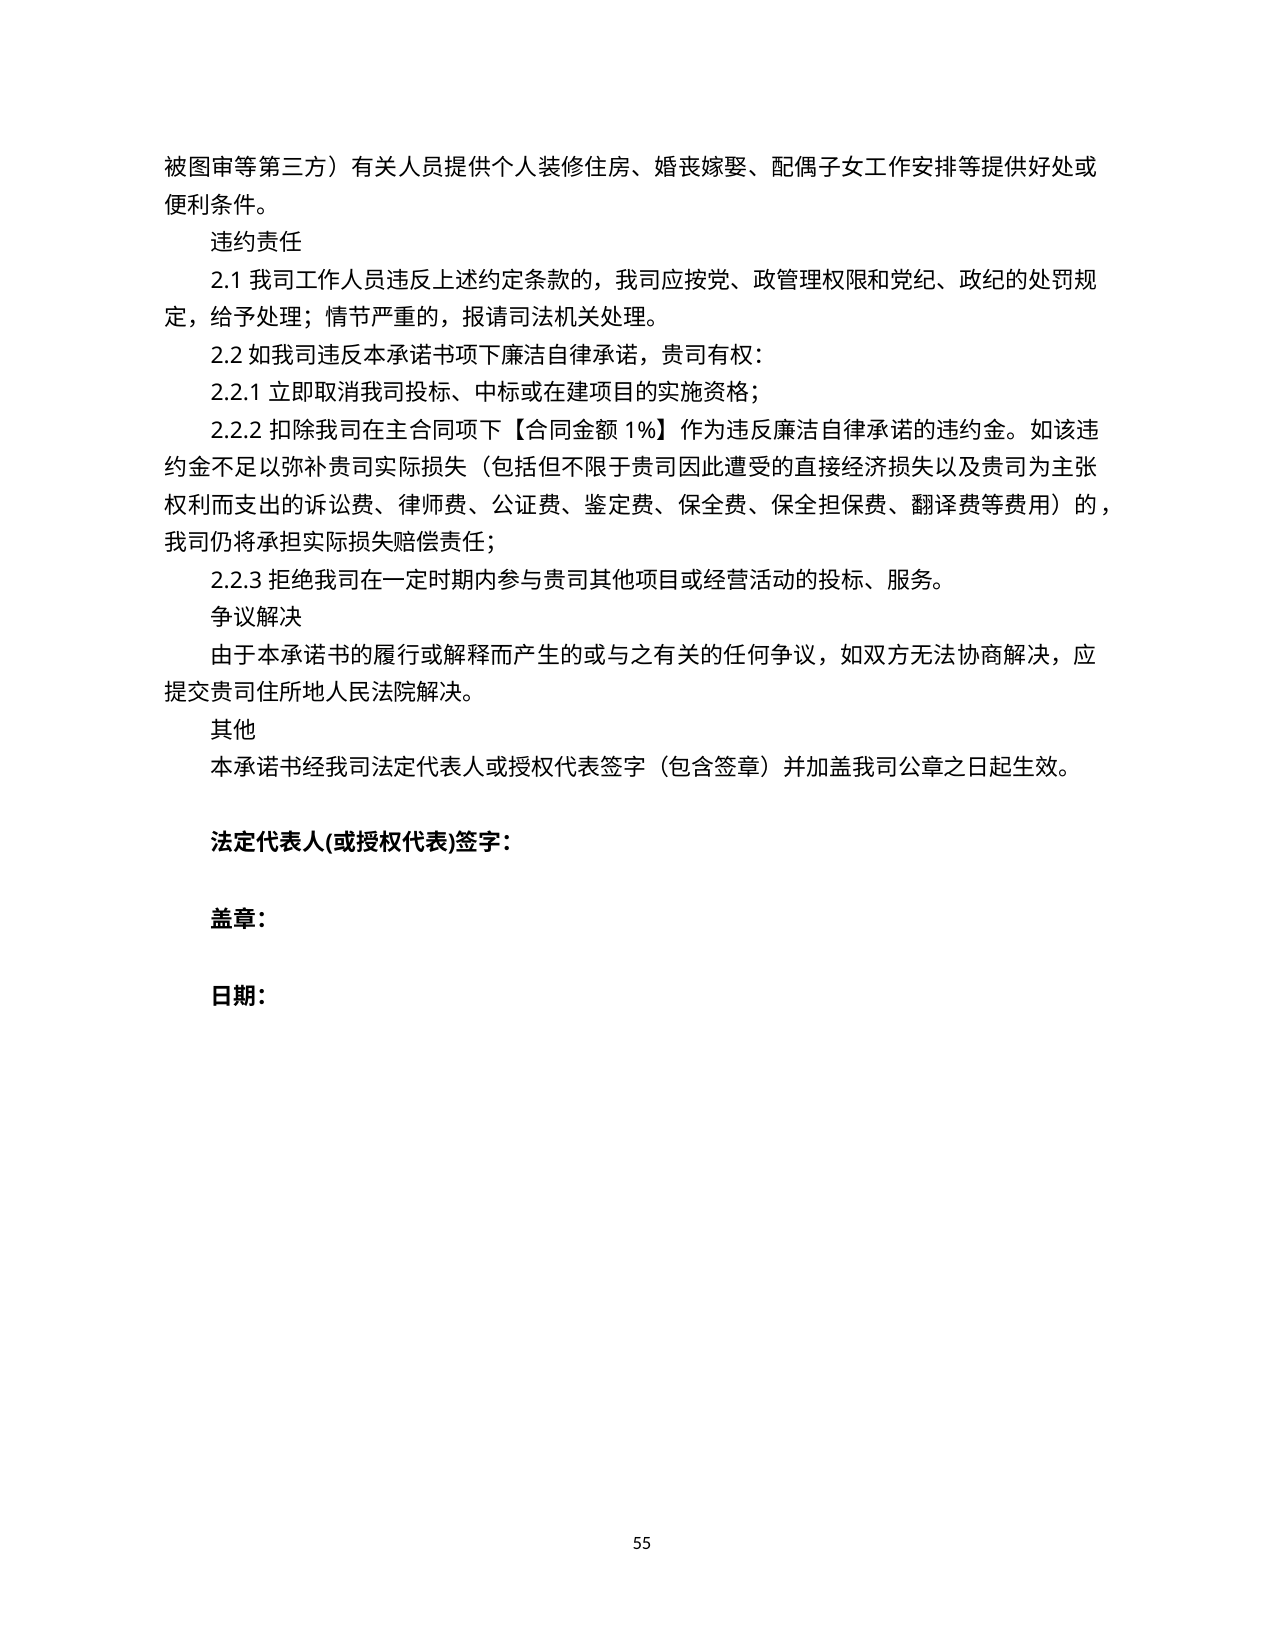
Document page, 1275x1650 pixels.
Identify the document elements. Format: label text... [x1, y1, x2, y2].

text 法定代表人(或授权代表)签字： [164, 821, 1100, 858]
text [164, 146, 1100, 221]
text 盖章： [164, 897, 1100, 935]
text 日期： [164, 974, 1100, 1012]
text 2.1 我司工作人员违反上述约定条款的，我司应按党、政管理权限和党纪、政纪的处罚规定，给予处理；情节严重的，报请司法机关处理。 [164, 258, 1100, 333]
text 其他 [164, 708, 1100, 746]
text 违约责任 [164, 221, 1100, 258]
text 本承诺书经我司法定代表人或授权代表签字（包含签章）并加盖我司公章之日起生效。 [164, 746, 1100, 783]
text 由于本承诺书的履行或解释而产生的或与之有关的任何争议，如双方无法协商解决，应提交贵司住所地人民法院解决。 [164, 633, 1100, 708]
text 2.2.2 扣除我司在主合同项下【合同金额1%】作为违反廉洁自律承诺的违约金。如该违约金不足以弥补贵司实际损失（包括但不限于贵司因此遭受的直接经济损失以及贵司为主张权利而支出的诉讼费、律师费、公证费、鉴定费、保全费、保全担保费、翻译费等费用）的，我司仍将承担实际损失赔偿责任； [164, 408, 1100, 558]
text 2.2 如我司违反本承诺书项下廉洁自律承诺，贵司有权： [164, 333, 1100, 371]
text 争议解决 [164, 596, 1100, 633]
text 2.2.3 拒绝我司在一定时期内参与贵司其他项目或经营活动的投标、服务。 [164, 558, 1100, 596]
text 2.2.1 立即取消我司投标、中标或在建项目的实施资格； [164, 371, 1100, 408]
